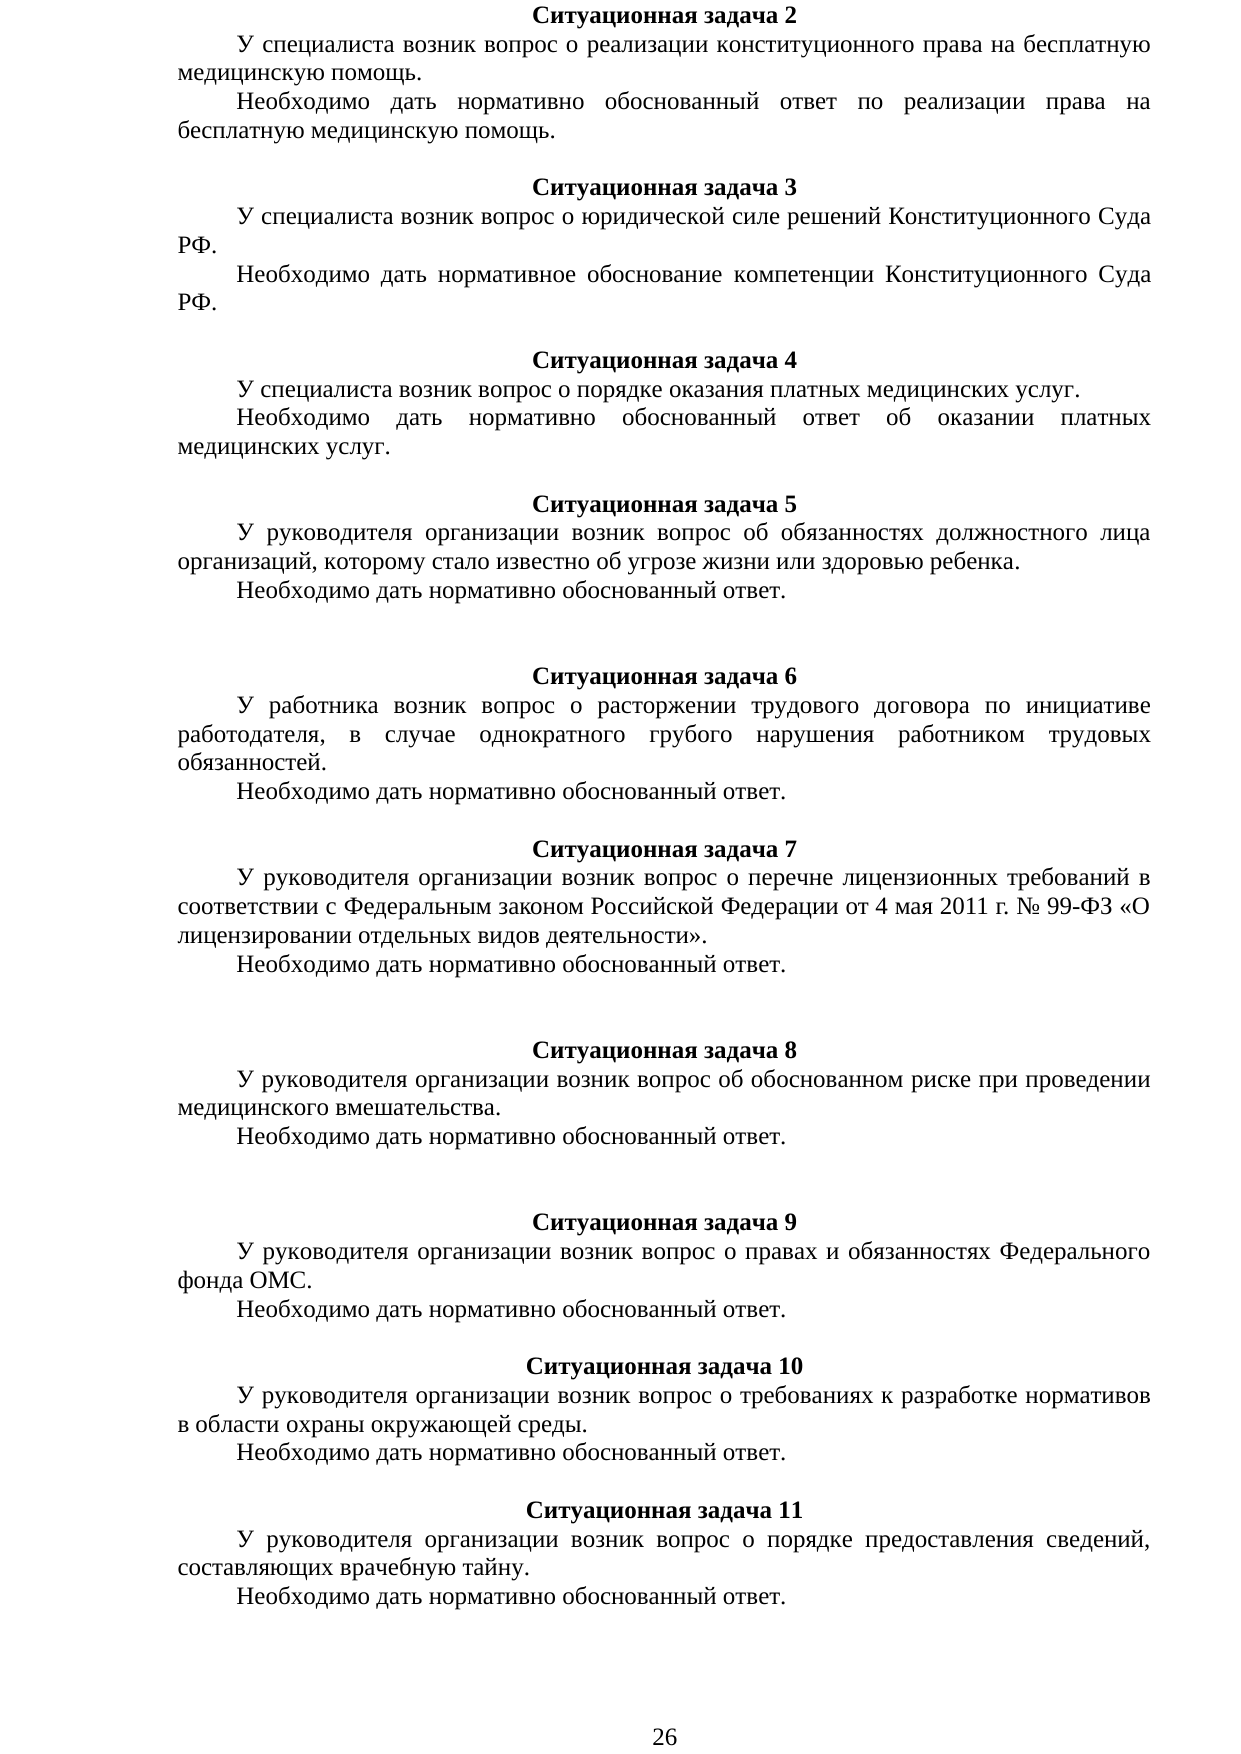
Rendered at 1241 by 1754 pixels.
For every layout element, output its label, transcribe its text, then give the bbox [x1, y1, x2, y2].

text Необходимо дать нормативно обоснованный ответ. [177, 776, 1152, 805]
text Необходимо дать нормативно обоснованный ответ. [177, 575, 1152, 604]
text У специалиста возник вопрос о порядке оказания платных медицинских услуг. [177, 374, 1152, 402]
text Ситуационная задача 5 [177, 489, 1152, 517]
text Ситуационная задача 8 [177, 1035, 1152, 1064]
text Ситуационная задача 10 [177, 1351, 1152, 1380]
text Необходимо дать нормативно обоснованный ответ. [177, 1437, 1152, 1466]
text У руководителя организации возник вопрос о правах и обязанностях Федерального фонда ОМС. [177, 1236, 1152, 1294]
text Необходимо дать нормативно обоснованный ответ об оказании платных медицинских услуг. [177, 402, 1152, 460]
text Необходимо дать нормативно обоснованный ответ. [177, 1121, 1152, 1150]
text У работника возник вопрос о расторжении трудового договора по инициативе работодателя, в случае однократного грубого нарушения работником трудовых обязанностей. [177, 690, 1152, 776]
text Ситуационная задача 3 [177, 172, 1152, 201]
text Необходимо дать нормативно обоснованный ответ. [177, 1294, 1152, 1322]
text Ситуационная задача 9 [177, 1207, 1152, 1236]
text Необходимо дать нормативно обоснованный ответ по реализации права на бесплатную медицинскую помощь. [177, 86, 1152, 144]
text Ситуационная задача 11 [177, 1495, 1152, 1524]
text У руководителя организации возник вопрос об обязанностях должностного лица организаций, которому стало известно об угрозе жизни или здоровью ребенка. [177, 517, 1152, 575]
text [177, 1581, 1152, 1610]
text Необходимо дать нормативное обоснование компетенции Конституционного Суда РФ. [177, 259, 1152, 316]
text У руководителя организации возник вопрос о перечне лицензионных требований в соответствии с Федеральным законом Российской Федерации от 4 мая . № 99-ФЗ «О лицензировании отдельных видов деятельности». [177, 862, 1152, 949]
text Необходимо дать нормативно обоснованный ответ. [177, 949, 1152, 977]
text У руководителя организации возник вопрос о требованиях к разработке нормативов в области охраны окружающей среды. [177, 1380, 1152, 1437]
text У руководителя организации возник вопрос о порядке предоставления сведений, составляющих врачебную тайну. [177, 1524, 1152, 1581]
text Ситуационная задача 4 [177, 345, 1152, 374]
text Ситуационная задача 6 [177, 661, 1152, 690]
text У специалиста возник вопрос о реализации конституционного права на бесплатную медицинскую помощь. [177, 29, 1152, 86]
text Ситуационная задача 7 [177, 834, 1152, 862]
text У специалиста возник вопрос о юридической силе решений Конституционного Суда РФ. [177, 201, 1152, 259]
text У руководителя организации возник вопрос об обоснованном риске при проведении медицинского вмешательства. [177, 1064, 1152, 1121]
text Ситуационная задача 2 [177, 0, 1152, 29]
